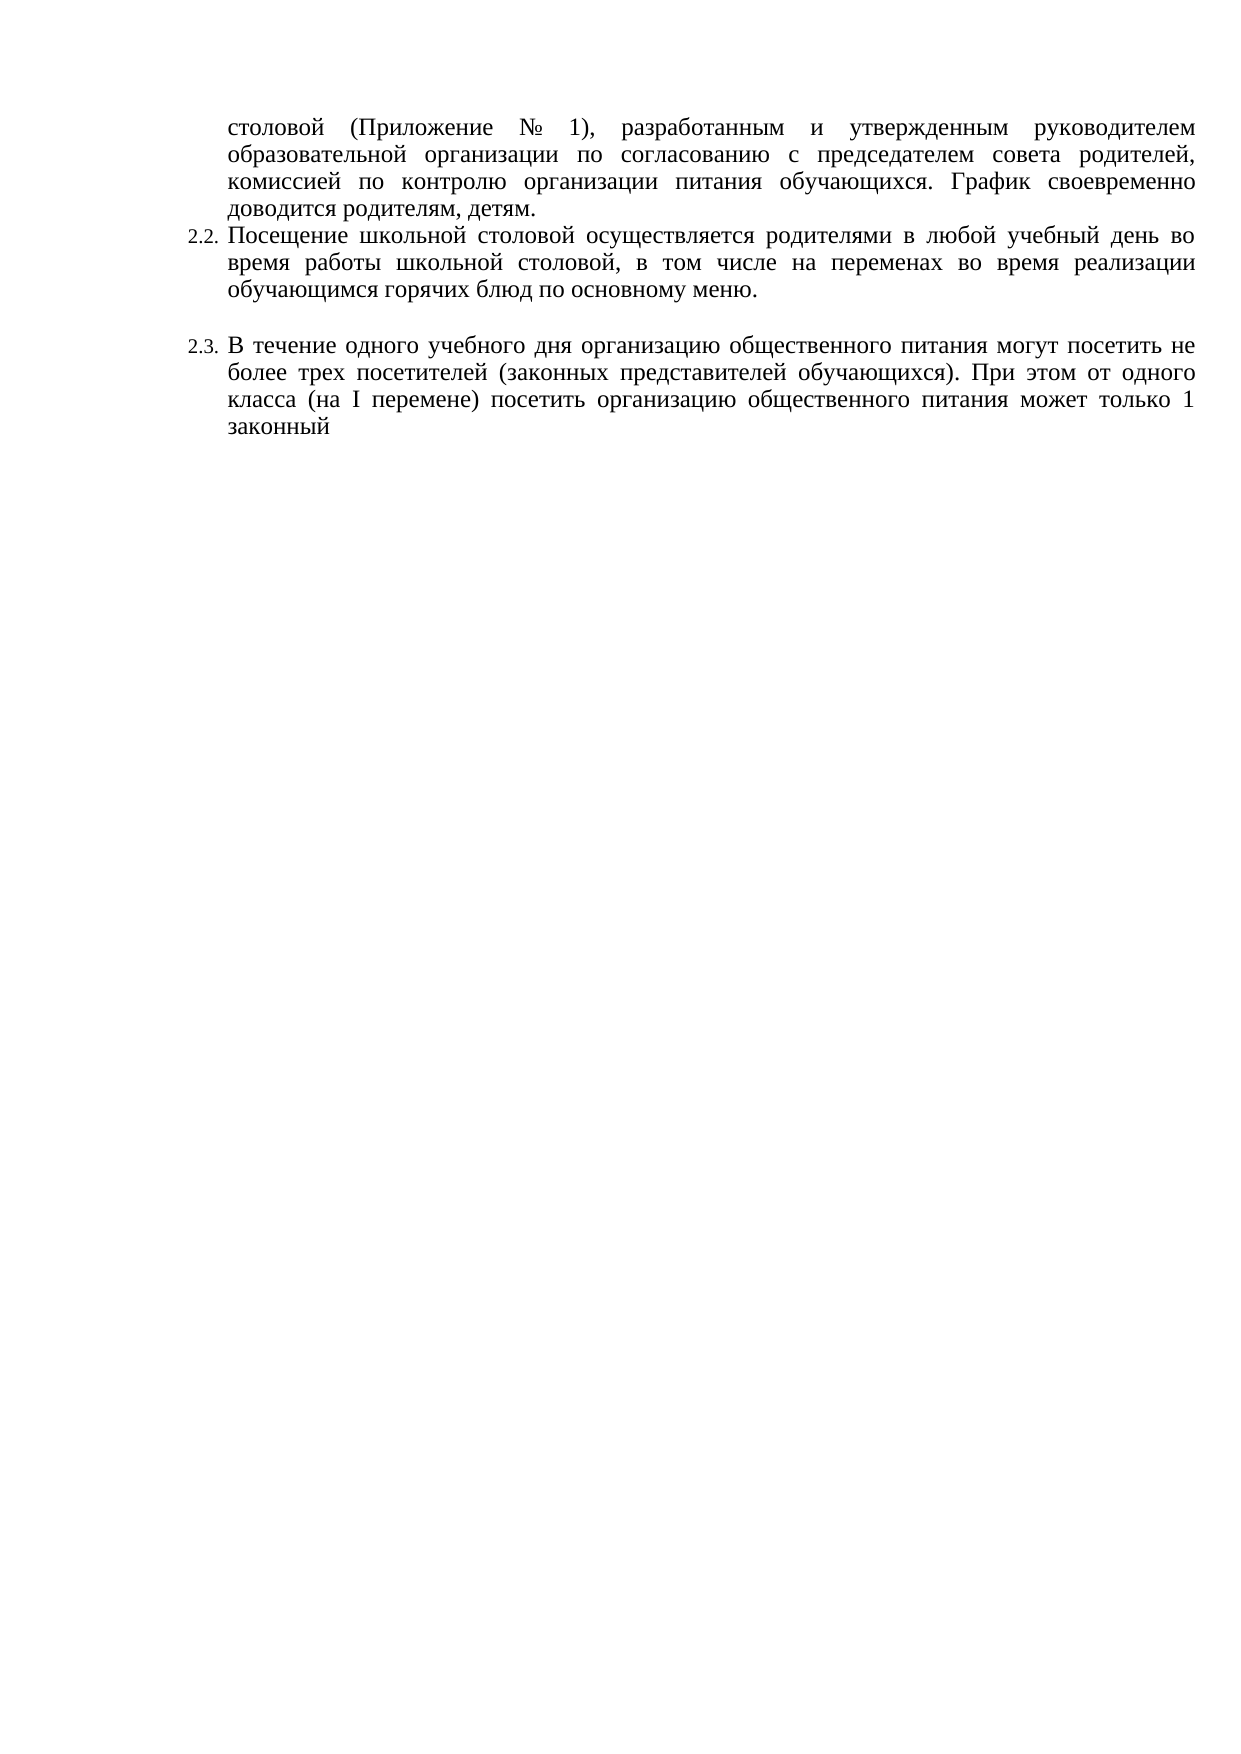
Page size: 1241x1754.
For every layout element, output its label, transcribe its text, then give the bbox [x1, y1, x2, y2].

list В течение одного учебного дня организацию общественного питания могут посетить не более трех посетителей (законных представителей обучающихся). При этом от одного класса (на I перемене) посетить организацию общественного питания может только 1 законный [188, 332, 1196, 440]
text столовой (Приложение № 1), разработанным и утвержденным руководителем образовательной организации по согласованию с председателем совета родителей, комиссией по контролю организации питания обучающихся. График своевременно доводится родителям, детям. [227, 114, 1196, 222]
list Посещение школьной столовой осуществляется родителями в любой учебный день во время работы школьной столовой, в том числе на переменах во время реализации обучающимся горячих блюд по основному меню. [188, 222, 1196, 303]
